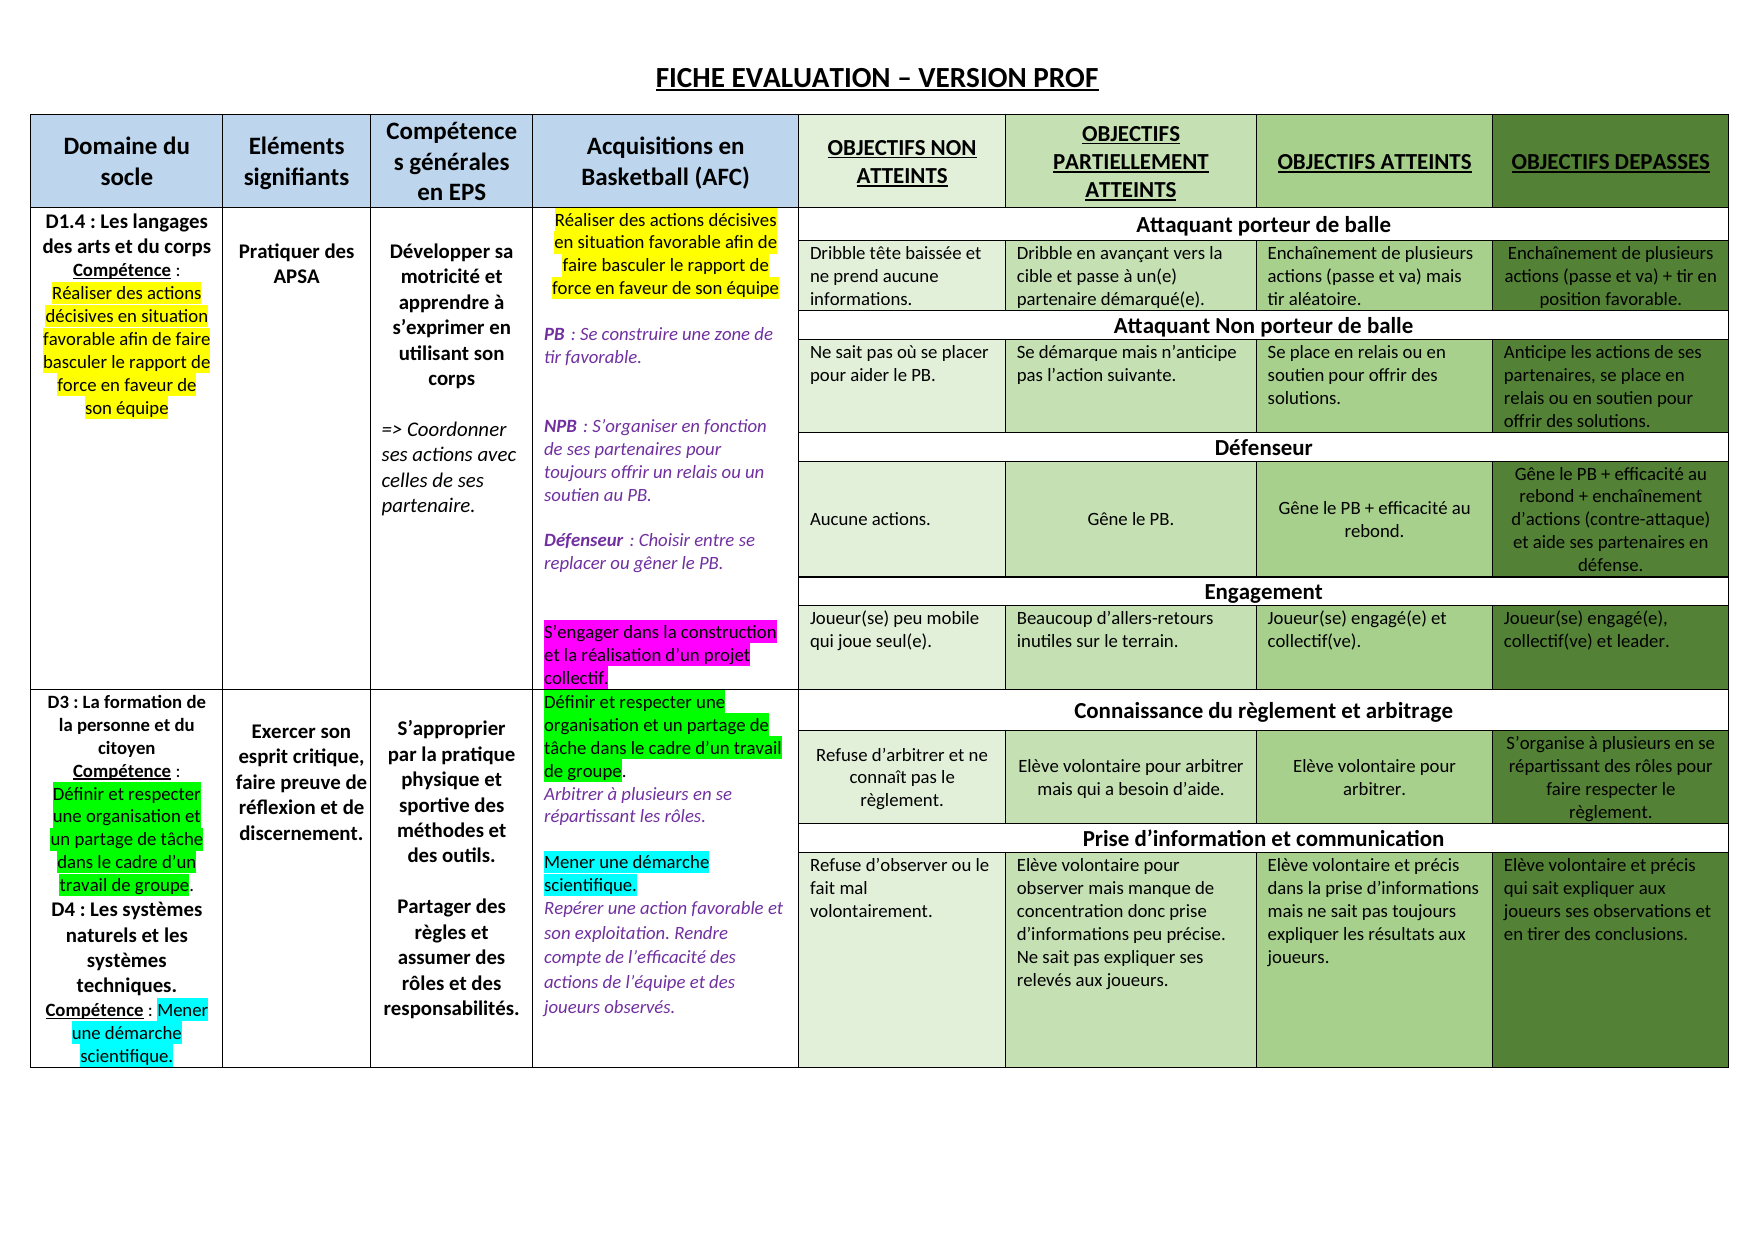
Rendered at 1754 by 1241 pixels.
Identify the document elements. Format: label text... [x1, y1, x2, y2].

table_cell Enchaînement de plusieurs actions (passe et va) + tir en position favorable. [1493, 241, 1728, 310]
table_cell Attaquant Non porteur de balle [799, 311, 1728, 339]
table_cell Gêne le PB. [1006, 462, 1256, 576]
table_cell Dribble tête baissée et ne prend aucune informations. [799, 241, 1005, 310]
table_cell Connaissance du règlement et arbitrage [799, 690, 1728, 730]
table_cell Enchaînement de plusieurs actions (passe et va) mais tir aléatoire. [1257, 241, 1492, 310]
table_cell Réaliser des actions décisives en situation favorable afin de faire basculer le rapport de force en faveur de son équipe PB : Se construire une zone de tir favorable. NPB : S’organiser en fonction de ses partenaires pour toujours offrir un relais ou un soutien au PB. Défenseur : Choisir entre se replacer ou gêner le PB. S’engager dans la construction et la réalisation d’un projet collectif. [533, 208, 798, 689]
table_cell Elève volontaire pour observer mais manque de concentration donc prise d’informations peu précise. Ne sait pas expliquer ses relevés aux joueurs. [1006, 853, 1256, 1067]
table_cell Pratiquer des APSA [223, 208, 370, 689]
table_header OBJECTIFS ATTEINTS [1257, 115, 1492, 207]
table_cell Elève volontaire et précis dans la prise d’informations mais ne sait pas toujours expliquer les résultats aux joueurs. [1257, 853, 1492, 1067]
table_header OBJECTIFS NON ATTEINTS [799, 115, 1005, 207]
table_cell Dribble en avançant vers la cible et passe à un(e) partenaire démarqué(e). [1006, 241, 1256, 310]
table_cell Se place en relais ou en soutien pour offrir des solutions. [1257, 340, 1492, 432]
table_header Domaine du socle [31, 115, 222, 207]
table_cell Anticipe les actions de ses partenaires, se place en relais ou en soutien pour offrir des solutions. [1493, 340, 1728, 432]
table_cell Elève volontaire pour arbitrer mais qui a besoin d’aide. [1006, 731, 1256, 823]
table_header OBJECTIFS DEPASSES [1493, 115, 1728, 207]
table_cell D1.4 : Les langages des arts et du corps Compétence : Réaliser des actions décisives en situation favorable afin de faire basculer le rapport de force en faveur de son équipe [31, 208, 222, 689]
table_cell Définir et respecter une organisation et un partage de tâche dans le cadre d’un travail de groupe. Arbitrer à plusieurs en se répartissant les rôles. Mener une démarche scientifique. Repérer une action favorable et son exploitation. Rendre compte de l’efficacité des actions de l’équipe et des joueurs observés. [533, 690, 798, 1067]
table_cell Développer sa motricité et apprendre à s’exprimer en utilisant son corps => Coordonner ses actions avec celles de ses partenaire. [371, 208, 532, 689]
table_header Acquisitions en Basketball (AFC) [533, 115, 798, 207]
text FICHE EVALUATION – VERSION PROF [75, 59, 1679, 95]
table_cell Se démarque mais n’anticipe pas l’action suivante. [1006, 340, 1256, 432]
table_header Eléments signifiants [223, 115, 370, 207]
table_cell Refuse d’observer ou le fait mal volontairement. [799, 853, 1005, 1067]
table_cell Beaucoup d’allers-retours inutiles sur le terrain. [1006, 606, 1256, 689]
table_cell Elève volontaire et précis qui sait expliquer aux joueurs ses observations et en tirer des conclusions. [1493, 853, 1728, 1067]
table_cell Exercer son esprit critique, faire preuve de réflexion et de discernement. [223, 690, 370, 1067]
table_cell Gêne le PB + efficacité au rebond + enchaînement d’actions (contre-attaque) et aide ses partenaires en défense. [1493, 462, 1728, 576]
table_cell D3 : La formation de la personne et du citoyen Compétence : Définir et respecter une organisation et un partage de tâche dans le cadre d’un travail de groupe. D4 : Les systèmes naturels et les systèmes techniques. Compétence : Mener une démarche scientifique. [31, 690, 222, 1067]
table_cell Attaquant porteur de balle [799, 208, 1728, 240]
table_cell Défenseur [799, 433, 1728, 461]
table_cell Elève volontaire pour arbitrer. [1257, 731, 1492, 823]
table_cell Joueur(se) engagé(e), collectif(ve) et leader. [1493, 606, 1728, 689]
table_cell Joueur(se) engagé(e) et collectif(ve). [1257, 606, 1492, 689]
table_cell Refuse d’arbitrer et ne connaît pas le règlement. [799, 731, 1005, 823]
table_cell S’organise à plusieurs en se répartissant des rôles pour faire respecter le règlement. [1493, 731, 1728, 823]
table_cell Joueur(se) peu mobile qui joue seul(e). [799, 606, 1005, 689]
table_header OBJECTIFS PARTIELLEMENT ATTEINTS [1006, 115, 1256, 207]
table_cell Engagement [799, 578, 1728, 605]
table_cell Gêne le PB + efficacité au rebond. [1257, 462, 1492, 576]
table_cell S’approprier par la pratique physique et sportive des méthodes et des outils. Partager des règles et assumer des rôles et des responsabilités. [371, 690, 532, 1067]
table_cell Prise d’information et communication [799, 824, 1728, 852]
table_cell Aucune actions. [799, 462, 1005, 576]
table_cell Ne sait pas où se placer pour aider le PB. [799, 340, 1005, 432]
table_header Compétences générales en EPS [371, 115, 532, 207]
